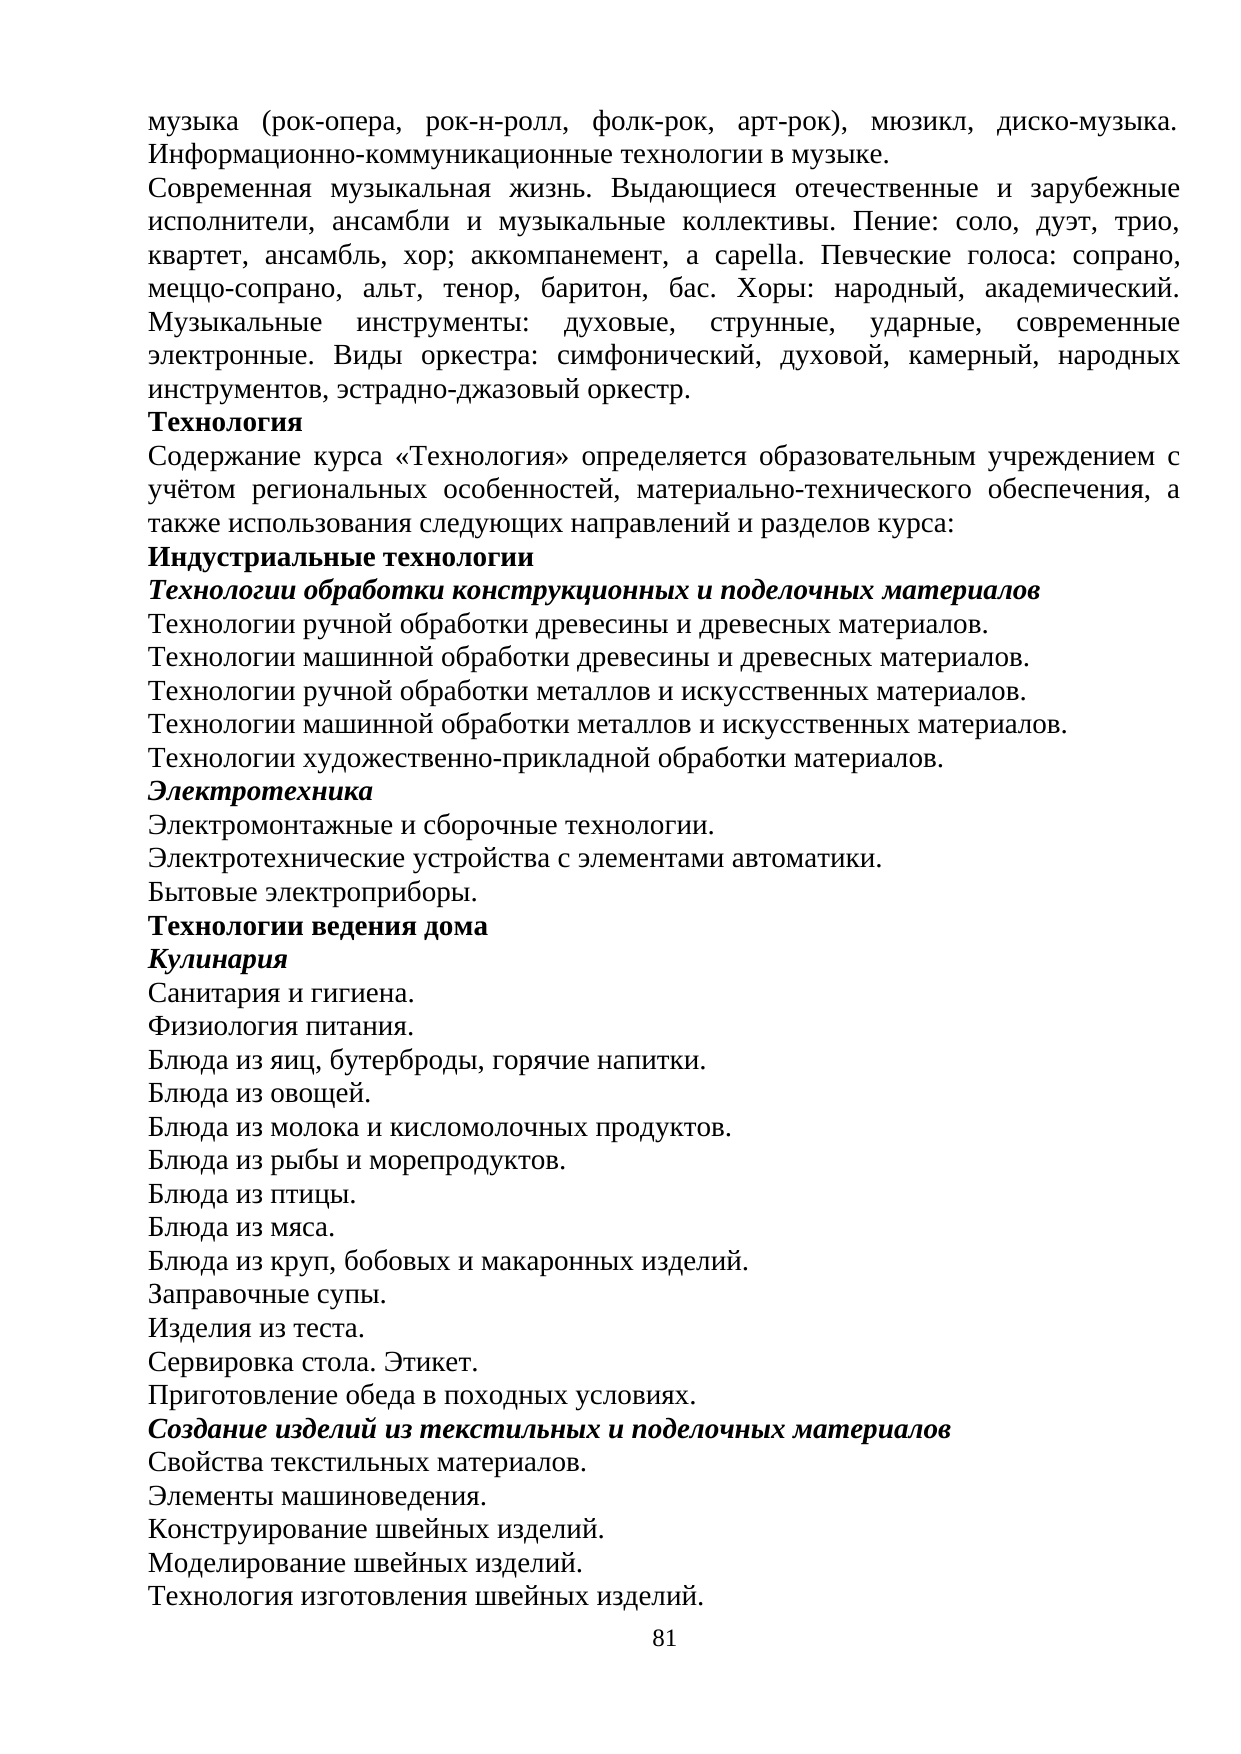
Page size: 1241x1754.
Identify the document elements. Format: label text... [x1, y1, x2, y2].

text Технологии машинной обработки металлов и искусственных материалов. [148, 706, 1181, 740]
text Конструирование швейных изделий. [148, 1511, 1181, 1545]
text Электротехнические устройства с элементами автоматики. [148, 841, 1181, 874]
text Технология изготовления швейных изделий. [148, 1578, 1181, 1612]
text Свойства текстильных материалов. [148, 1444, 1181, 1478]
text Блюда из рыбы и морепродуктов. [148, 1142, 1181, 1176]
text Изделия из теста. [148, 1310, 1181, 1344]
text Технологии ведения дома [148, 908, 1181, 941]
text Моделирование швейных изделий. [148, 1545, 1181, 1578]
text Элементы машиноведения. [148, 1478, 1181, 1511]
text Физиология питания. [148, 1008, 1181, 1042]
text Технология [148, 404, 1181, 438]
text Современная музыкальная жизнь. Выдающиеся отечественные и зарубежные исполнители, ансамбли и музыкальные коллективы. Пение: соло, дуэт, трио, квартет, ансамбль, хор; аккомпанемент, a capella. Певческие голоса: сопрано, меццо-сопрано, альт, тенор, баритон, бас. Хоры: народный, академический. Музыкальные инструменты: духовые, струнные, ударные, современные электронные. Виды оркестра: симфонический, духовой, камерный, народных инструментов, эстрадно-джазовый оркестр. [148, 170, 1181, 404]
text Технологии художественно-прикладной обработки материалов. [148, 740, 1181, 773]
text Блюда из круп, бобовых и макаронных изделий. [148, 1243, 1181, 1277]
text Электротехника [148, 773, 1181, 807]
text Электромонтажные и сборочные технологии. [148, 807, 1181, 841]
text Создание изделий из текстильных и поделочных материалов [148, 1411, 1181, 1444]
text Блюда из мяса. [148, 1209, 1181, 1243]
text Санитария и гигиена. [148, 975, 1181, 1008]
text Индустриальные технологии [148, 539, 1181, 572]
text Технологии обработки конструкционных и поделочных материалов [148, 572, 1181, 606]
text Блюда из яиц, бутерброды, горячие напитки. [148, 1042, 1181, 1075]
text Бытовые электроприборы. [148, 874, 1181, 908]
text Блюда из овощей. [148, 1075, 1181, 1109]
text Содержание курса «Технология» определяется образовательным учреждением с учётом региональных особенностей, материально-технического обеспечения, а также использования следующих направлений и разделов курса: [148, 438, 1181, 539]
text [148, 103, 1181, 170]
text Приготовление обеда в походных условиях. [148, 1377, 1181, 1411]
text Технологии ручной обработки древесины и древесных материалов. [148, 606, 1181, 639]
text Кулинария [148, 941, 1181, 975]
text Технологии ручной обработки металлов и искусственных материалов. [148, 673, 1181, 706]
text Блюда из молока и кисломолочных продуктов. [148, 1109, 1181, 1142]
text Заправочные супы. [148, 1277, 1181, 1310]
text Блюда из птицы. [148, 1176, 1181, 1209]
text Сервировка стола. Этикет. [148, 1344, 1181, 1377]
text Технологии машинной обработки древесины и древесных материалов. [148, 639, 1181, 673]
